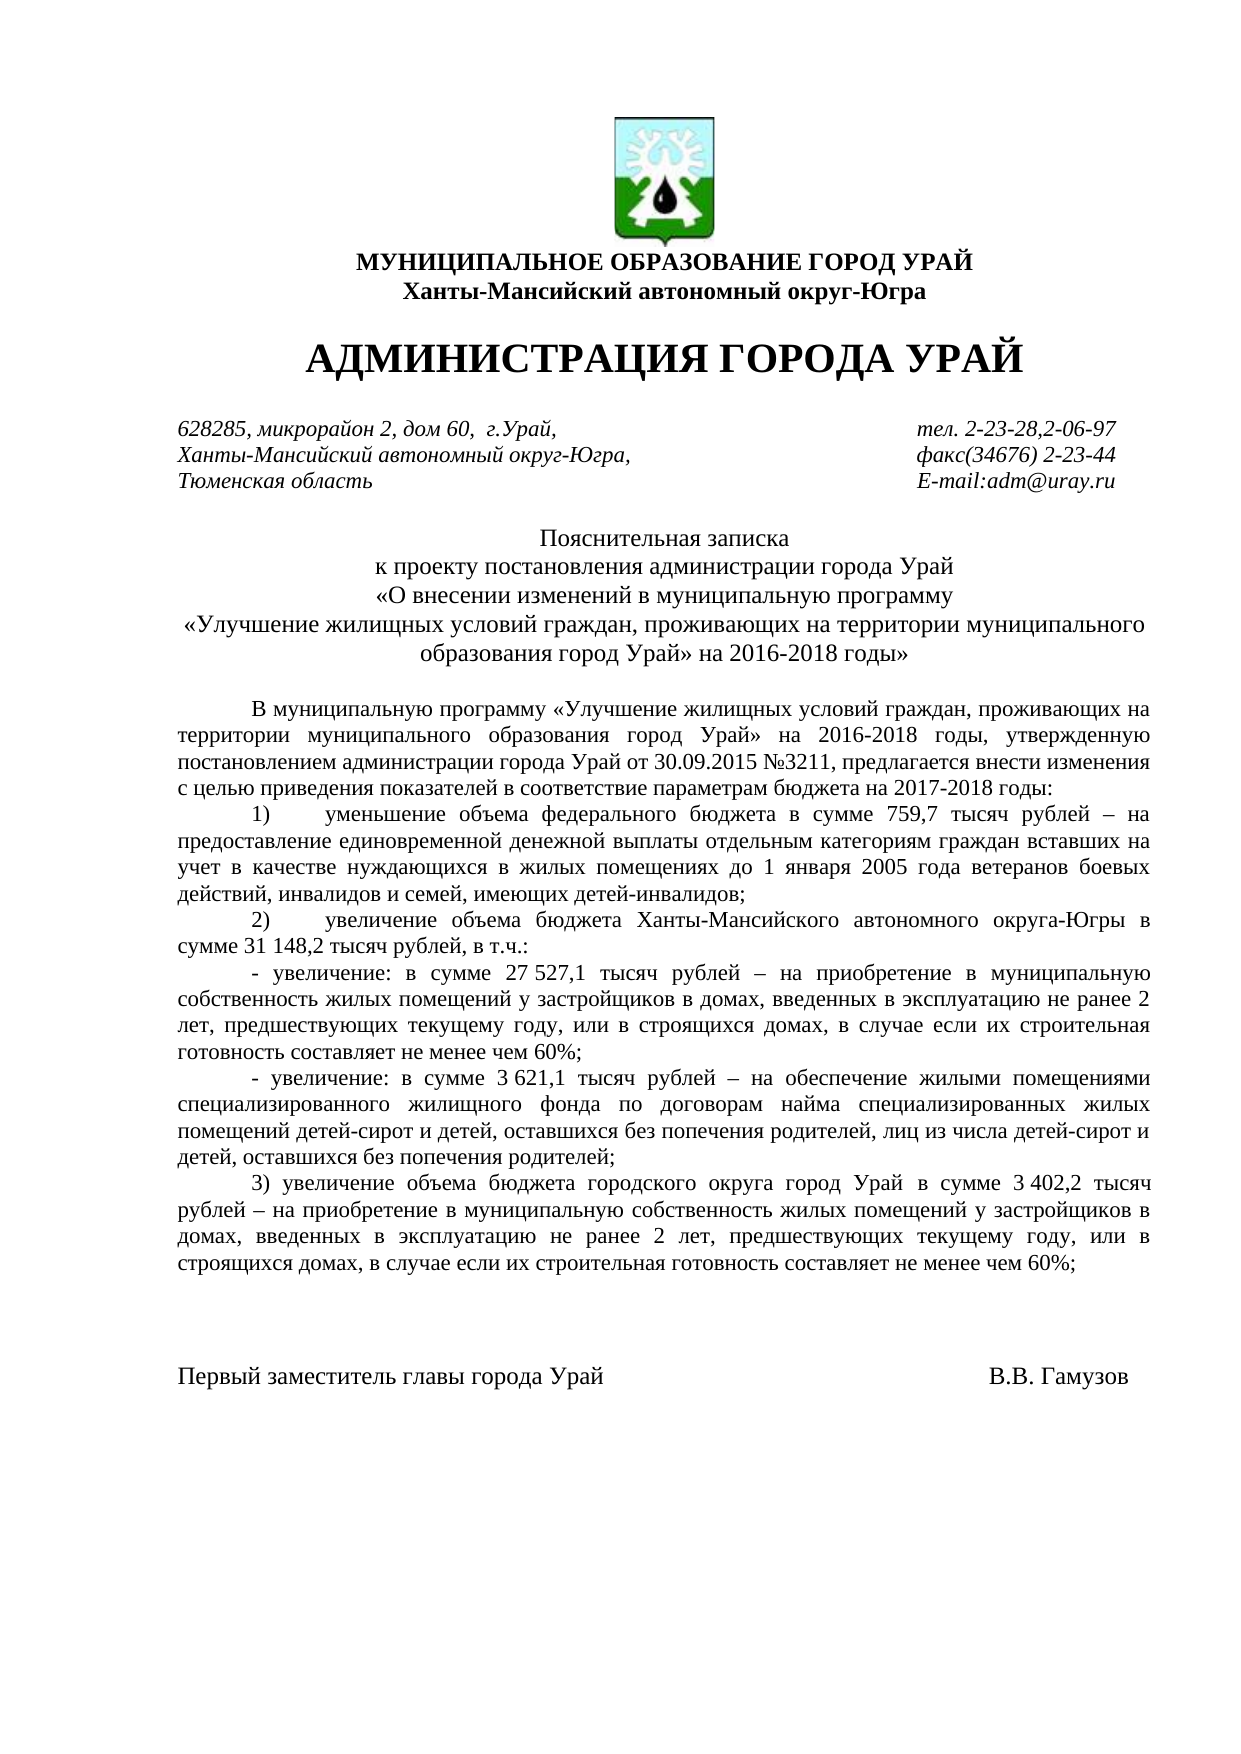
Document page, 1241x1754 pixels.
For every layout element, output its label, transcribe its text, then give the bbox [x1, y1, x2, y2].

list увеличение объема бюджета Ханты-Мансийского автономного округа-Югры в сумме 31 148,2 тысяч рублей, в т.ч.: [177, 906, 1152, 959]
list - увеличение: в сумме 27 527,1 тысяч рублей – на приобретение в муниципальную собственность жилых помещений у застройщиков в домах, введенных в эксплуатацию не ранее 2 лет, предшествующих текущему году, или в строящихся домах, в случае если их строительная готовность составляет не менее чем 60%; [177, 959, 1152, 1064]
text Пояснительная записка [177, 523, 1152, 551]
text к проекту постановления администрации города Урай [177, 551, 1152, 580]
text «О внесении изменений в муниципальную программу [177, 580, 1152, 609]
text Тюменская область E-mail:adm@uray.ru [177, 467, 1152, 494]
subtitle Ханты-Мансийский автономный округ-Югра [177, 276, 1152, 304]
text 628285, микрорайон 2, дом 60, г.Урай, тел. 2-23-28,2-06-97 [177, 415, 1152, 441]
subtitle Администрация ГОРОДА УРАЙ [177, 333, 1152, 381]
text Ханты-Мансийский автономный округ-Югра, факс(34676) 2-23-44 [177, 441, 1152, 467]
picture [614, 117, 715, 247]
text Первый заместитель главы города Урай В.В. Гамузов [177, 1361, 1152, 1390]
subtitle МУНИЦИПАЛЬНОЕ ОБРАЗОВАНИЕ ГОРОД УРАЙ [177, 247, 1152, 276]
text В муниципальную программу «Улучшение жилищных условий граждан, проживающих на территории муниципального образования город Урай» на 2016-2018 годы, утвержденную постановлением администрации города Урай от 30.09.2015 №3211, предлагается внести изменения с целью приведения показателей в соответствие параметрам бюджета на 2017-2018 годы: [177, 695, 1152, 801]
text «Улучшение жилищных условий граждан, проживающих на территории муниципального образования город Урай» на 2016-2018 годы» [177, 609, 1152, 666]
list - увеличение: в сумме 3 621,1 тысяч рублей – на обеспечение жилыми помещениями специализированного жилищного фонда по договорам найма специализированных жилых помещений детей-сирот и детей, оставшихся без попечения родителей, лиц из числа детей-сирот и детей, оставшихся без попечения родителей; [177, 1064, 1152, 1169]
list уменьшение объема федерального бюджета в сумме 759,7 тысяч рублей – на предоставление единовременной денежной выплаты отдельным категориям граждан вставших на учет в качестве нуждающихся в жилых помещениях до 1 января 2005 года ветеранов боевых действий, инвалидов и семей, имеющих детей-инвалидов; [177, 801, 1152, 906]
text 3) увеличение объема бюджета городского округа город Урай в сумме 3 402,2 тысяч рублей – на приобретение в муниципальную собственность жилых помещений у застройщиков в домах, введенных в эксплуатацию не ранее 2 лет, предшествующих текущему году, или в строящихся домах, в случае если их строительная готовность составляет не менее чем 60%; [177, 1169, 1152, 1275]
